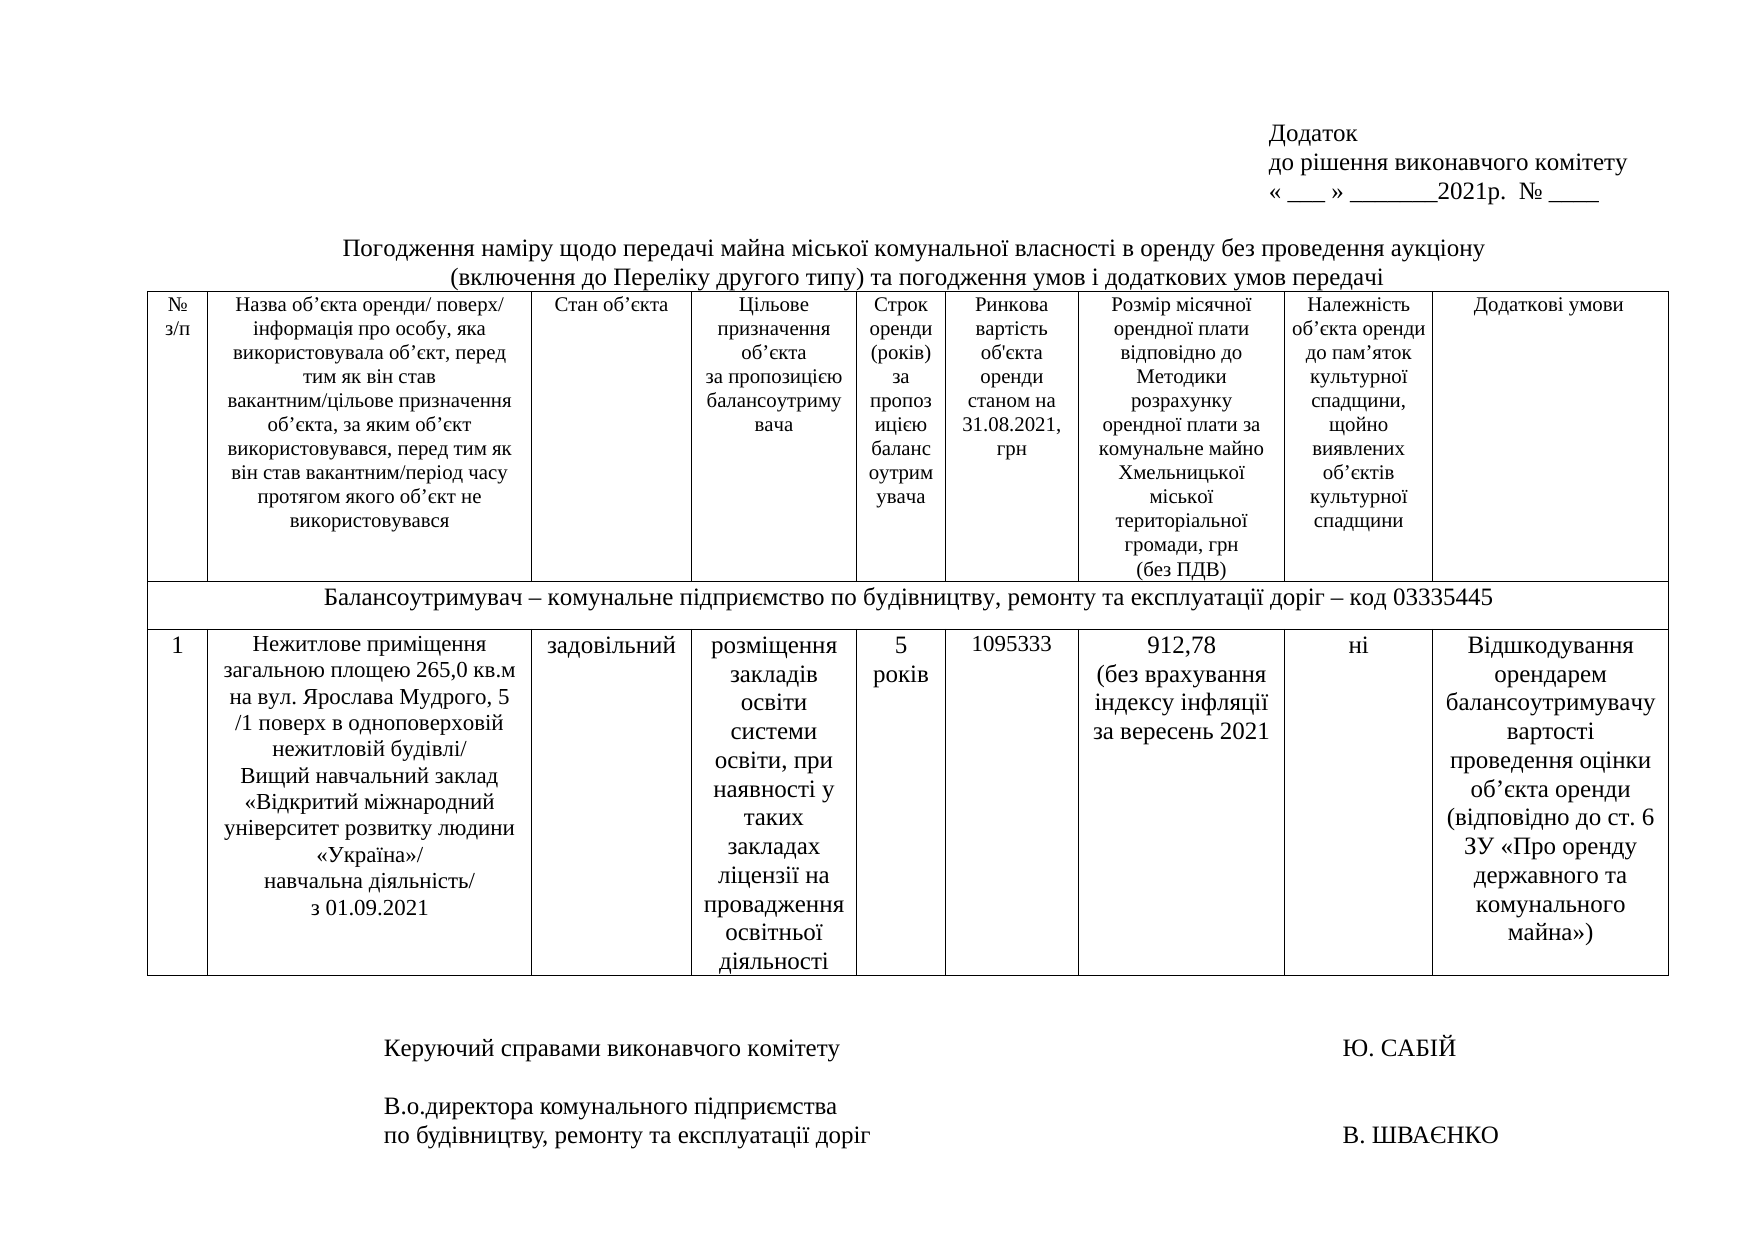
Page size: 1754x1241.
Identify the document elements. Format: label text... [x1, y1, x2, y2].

text до рішення виконавчого комітету [1195, 147, 1665, 176]
table_cell Балансоутримувач – комунальне підприємство по будівництву, ремонту та експлуатації доріг – код 03335445 [148, 582, 1668, 629]
text « ___ » _______2021р. № ____ [1195, 176, 1665, 204]
table_header Цільове призначення об’єкта за пропозицією балансоутримувача [692, 292, 856, 581]
table_cell 912,78 (без врахування індексу інфляції за вересень 2021 [1079, 630, 1284, 975]
table_header Ринкова вартість об'єкта оренди станом на 31.08.2021, грн [946, 292, 1078, 581]
table_cell ні [1285, 630, 1432, 975]
table_header Розмір місячної орендної плати відповідно до Методики розрахунку орендної плати за комунальне майно Хмельницької міської територіальної громади, грн (без ПДВ) [1079, 292, 1284, 581]
table_cell задовільний [532, 630, 691, 975]
table_header Належність об’єкта оренди до пам’яток культурної спадщини, щойно виявлених об’єктів культурної спадщини [1285, 292, 1432, 581]
text Додаток [1195, 118, 1665, 147]
table_header Додаткові умови [1433, 292, 1668, 581]
table_cell 1095333 [946, 630, 1078, 975]
text (включення до Переліку другого типу) та погодження умов і додаткових умов передачі [162, 262, 1665, 291]
table_cell Нежитлове приміщення загальною площею 265,0 кв.м на вул. Ярослава Мудрого, 5 /1 поверх в одноповерховій нежитловій будівлі/ Вищий навчальний заклад «Відкритий міжнародний університет розвитку людини «Україна»/ навчальна діяльність/ з 01.09.2021 [208, 630, 531, 975]
text по будівництву, ремонту та експлуатації доріг В. ШВАЄНКО [310, 1120, 1665, 1148]
table_header Строк оренди (років) за пропозицією балансоутримувача [857, 292, 945, 581]
table_cell 5 років [857, 630, 945, 975]
text В.о.директора комунального підприємства [310, 1091, 1665, 1120]
table_header Стан об’єкта [532, 292, 691, 581]
table_cell 1 [148, 630, 207, 975]
table_cell Відшкодування орендарем балансоутримувачу вартості проведення оцінки об’єкта оренди (відповідно до ст. 6 ЗУ «Про оренду державного та комунального майна») [1433, 630, 1668, 975]
table_header № з/п [148, 292, 207, 581]
text Погодження наміру щодо передачі майна міської комунальної власності в оренду без проведення аукціону [162, 233, 1665, 262]
table_cell розміщення закладів освіти системи освіти, при наявності у таких закладах ліцензії на провадження освітньої діяльності [692, 630, 856, 975]
text Керуючий справами виконавчого комітету Ю. САБІЙ [162, 1033, 1670, 1062]
table_header Назва об’єкта оренди/ поверх/ інформація про особу, яка використовувала об’єкт, перед тим як він став вакантним/цільове призначення об’єкта, за яким об’єкт використовувався, перед тим як він став вакантним/період часу протягом якого об’єкт не використовувався [208, 292, 531, 581]
